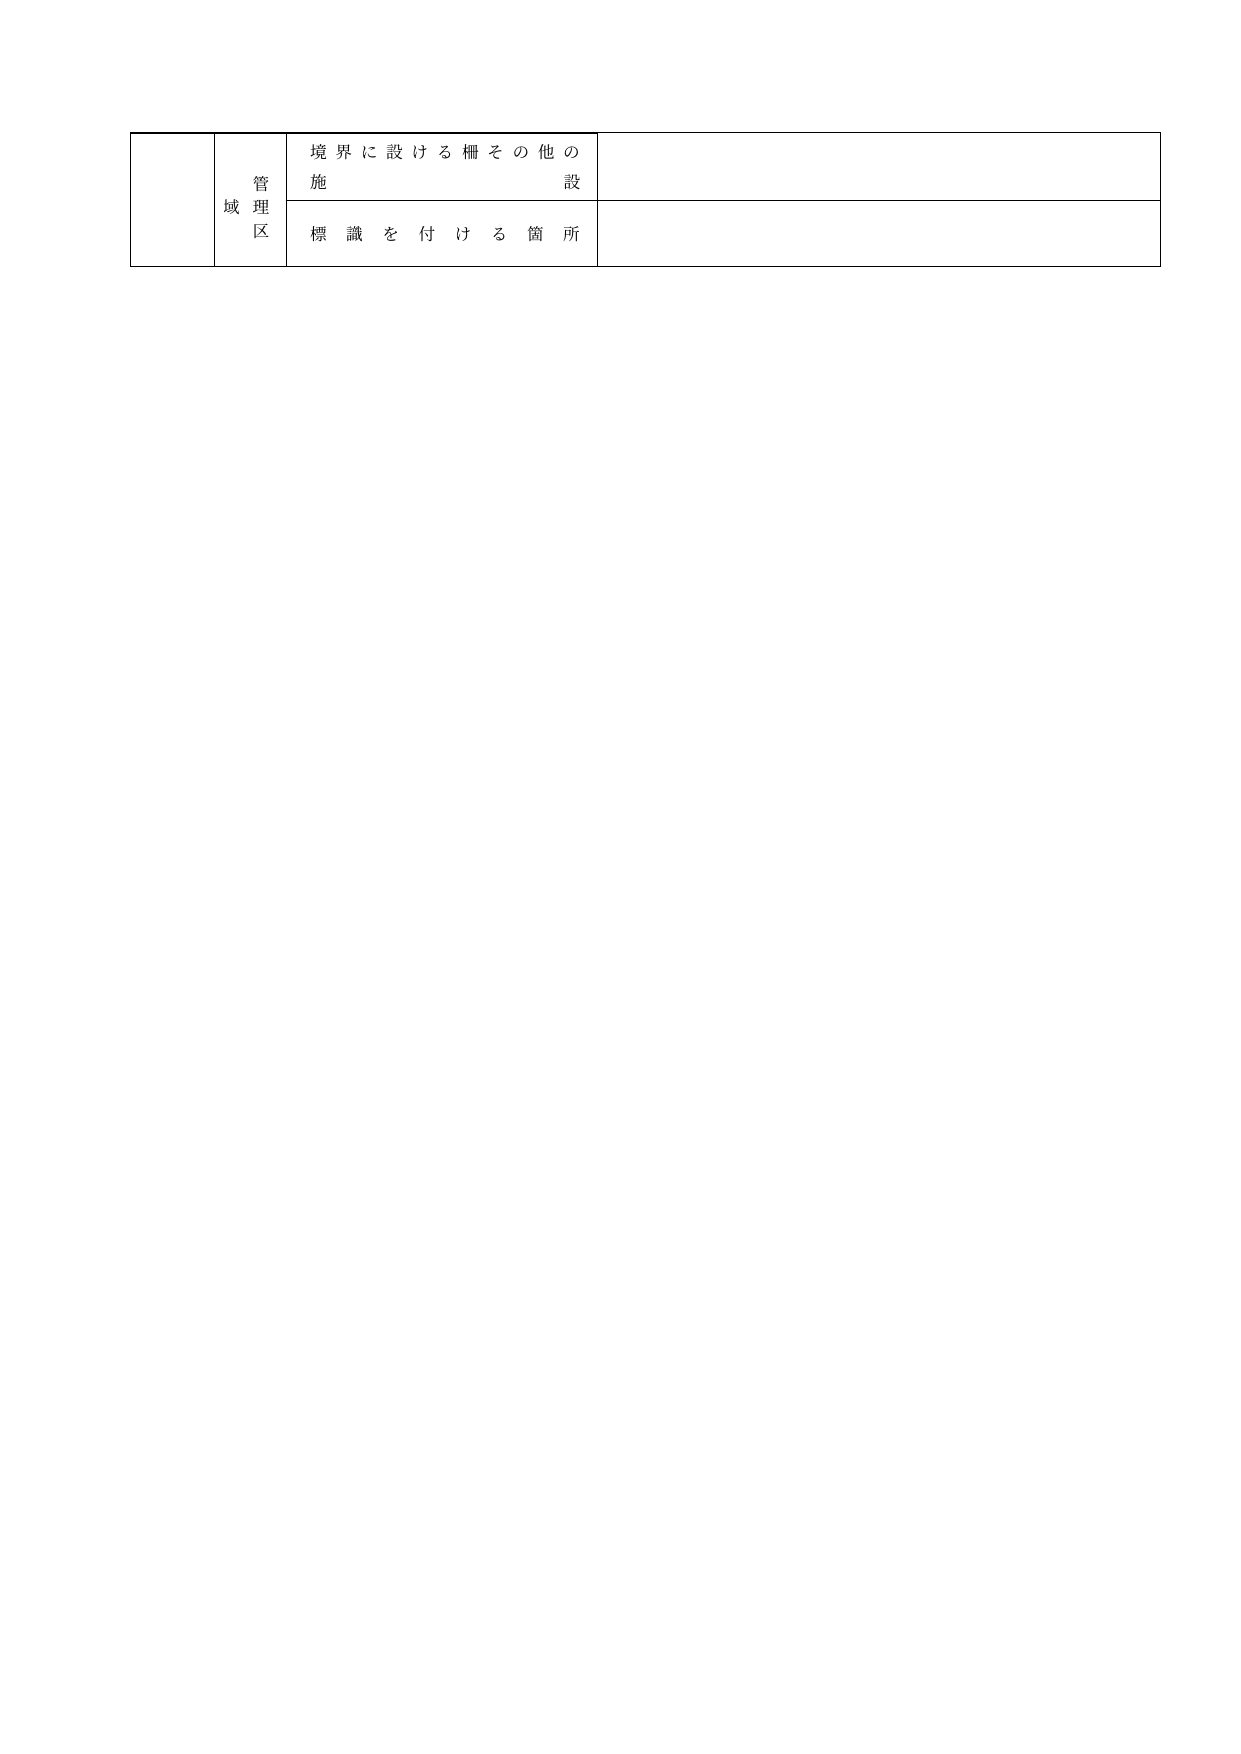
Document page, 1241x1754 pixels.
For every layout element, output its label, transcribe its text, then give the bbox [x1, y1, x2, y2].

table_cell [598, 133, 1160, 200]
table_cell [598, 201, 1160, 266]
table_cell 境界に設ける柵その他の施設 [287, 134, 597, 200]
table_cell 管理区域 [215, 134, 286, 266]
table_cell 標識を付ける箇所 [287, 201, 597, 266]
